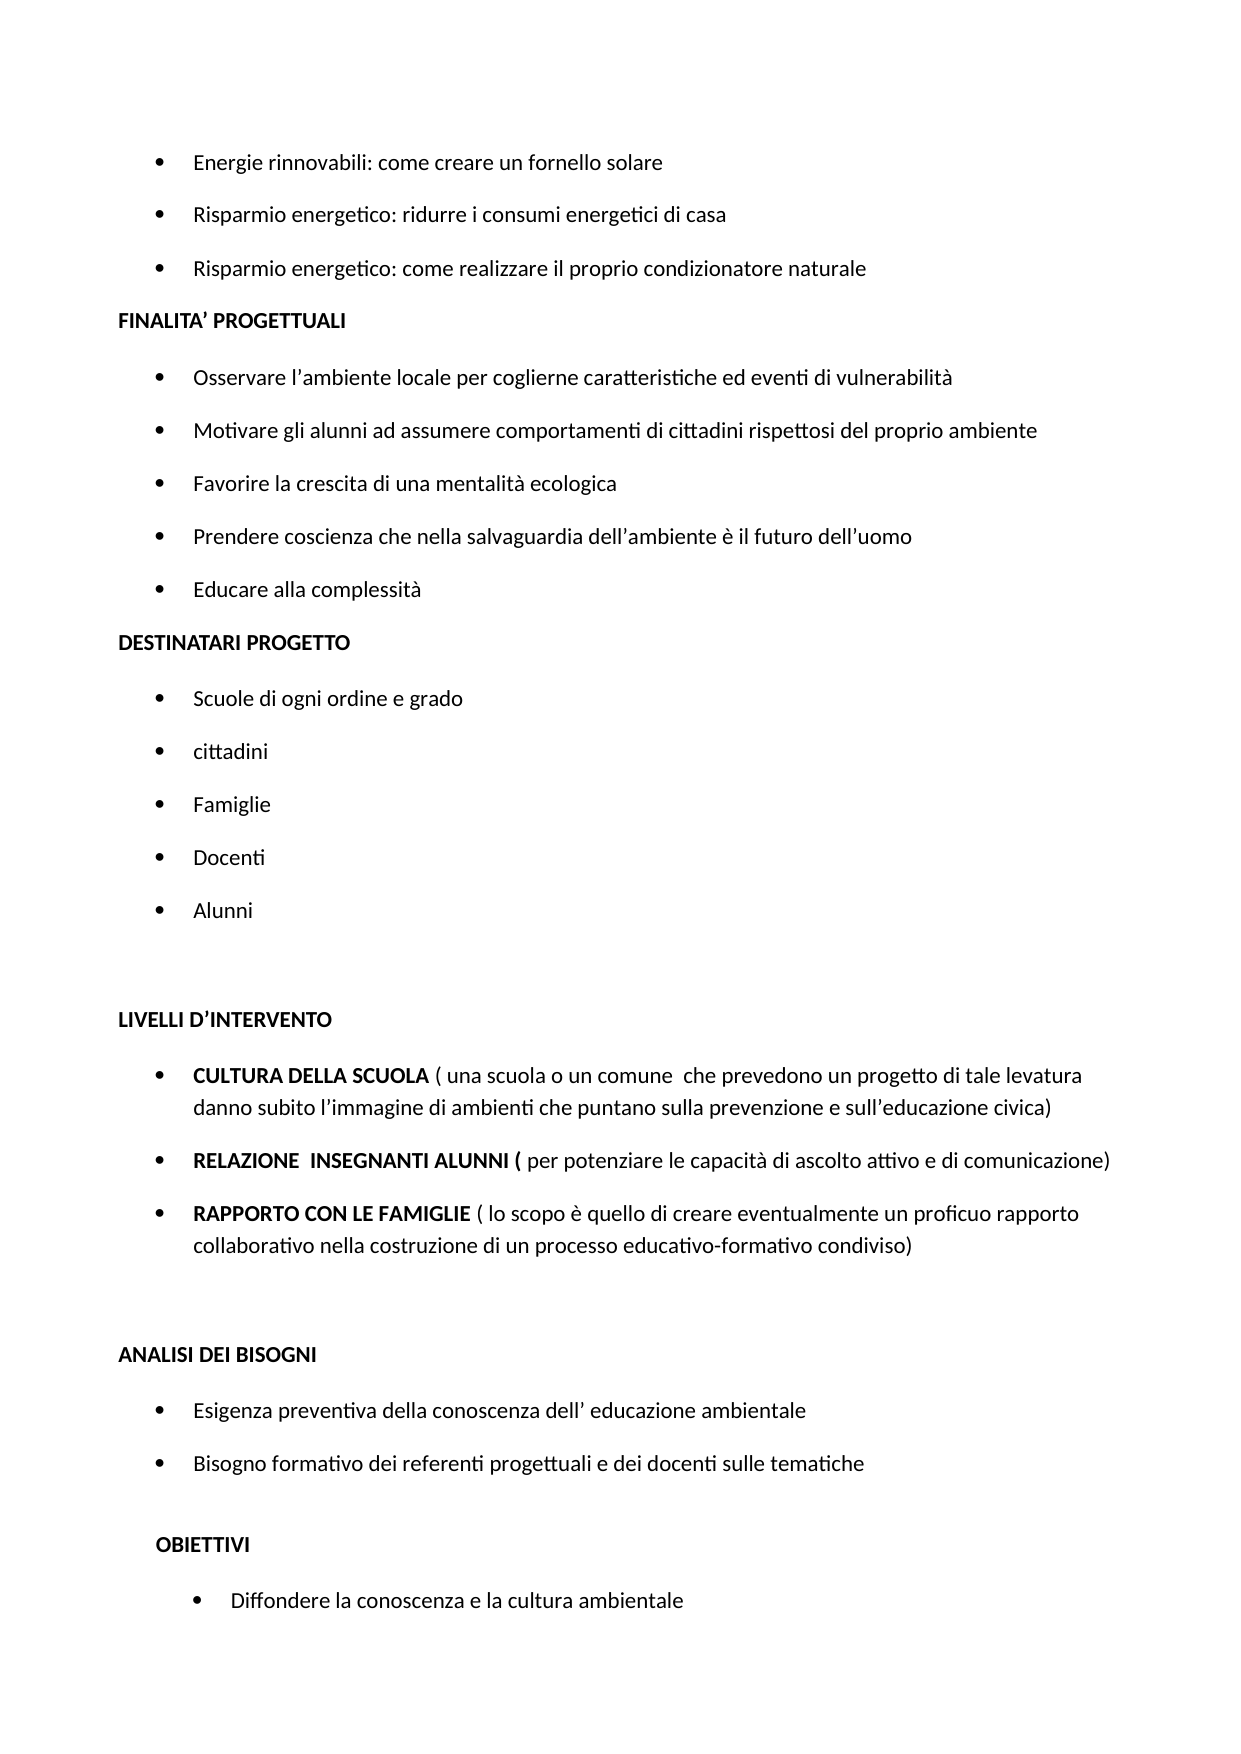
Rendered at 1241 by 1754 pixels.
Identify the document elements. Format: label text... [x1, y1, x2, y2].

list Osservare l’ambiente locale per coglierne caratteristiche ed eventi di vulnerabilità [156, 363, 1122, 391]
list Risparmio energetico: ridurre i consumi energetici di casa [156, 201, 1122, 229]
list Educare alla complessità [156, 575, 1122, 603]
text ANALISI DEI BISOGNI [118, 1341, 1122, 1368]
list Prendere coscienza che nella salvaguardia dell’ambiente è il futuro dell’uomo [156, 522, 1122, 550]
list Scuole di ogni ordine e grado [156, 684, 1122, 712]
list Docenti [156, 843, 1122, 871]
list Risparmio energetico: come realizzare il proprio condizionatore naturale [156, 254, 1122, 282]
list cittadini [156, 737, 1122, 765]
list RAPPORTO CON LE FAMIGLIE ( lo scopo è quello di creare eventualmente un proficuo rapporto collaborativo nella costruzione di un processo educativo-formativo condiviso) [156, 1199, 1122, 1259]
list Diffondere la conoscenza e la cultura ambientale [193, 1587, 1122, 1615]
text LIVELLI D’INTERVENTO [118, 1005, 1122, 1033]
text DESTINATARI PROGETTO [118, 628, 1122, 656]
list Bisogno formativo dei referenti progettuali e dei docenti sulle tematiche [156, 1449, 1122, 1478]
list RELAZIONE INSEGNANTI ALUNNI ( per potenziare le capacità di ascolto attivo e di comunicazione) [156, 1146, 1122, 1174]
list CULTURA DELLA SCUOLA ( una scuola o un comune che prevedono un progetto di tale levatura danno subito l’immagine di ambienti che puntano sulla prevenzione e sull’educazione civica) [156, 1061, 1122, 1121]
list Energie rinnovabili: come creare un fornello solare [156, 148, 1122, 176]
list Famiglie [156, 790, 1122, 818]
list Alunni [156, 896, 1122, 924]
list Favorire la crescita di una mentalità ecologica [156, 469, 1122, 497]
text OBIETTIVI [156, 1531, 1122, 1559]
text FINALITA’ PROGETTUALI [118, 307, 1122, 335]
list Esigenza preventiva della conoscenza dell’ educazione ambientale [156, 1397, 1122, 1424]
list Motivare gli alunni ad assumere comportamenti di cittadini rispettosi del proprio ambiente [156, 416, 1122, 444]
